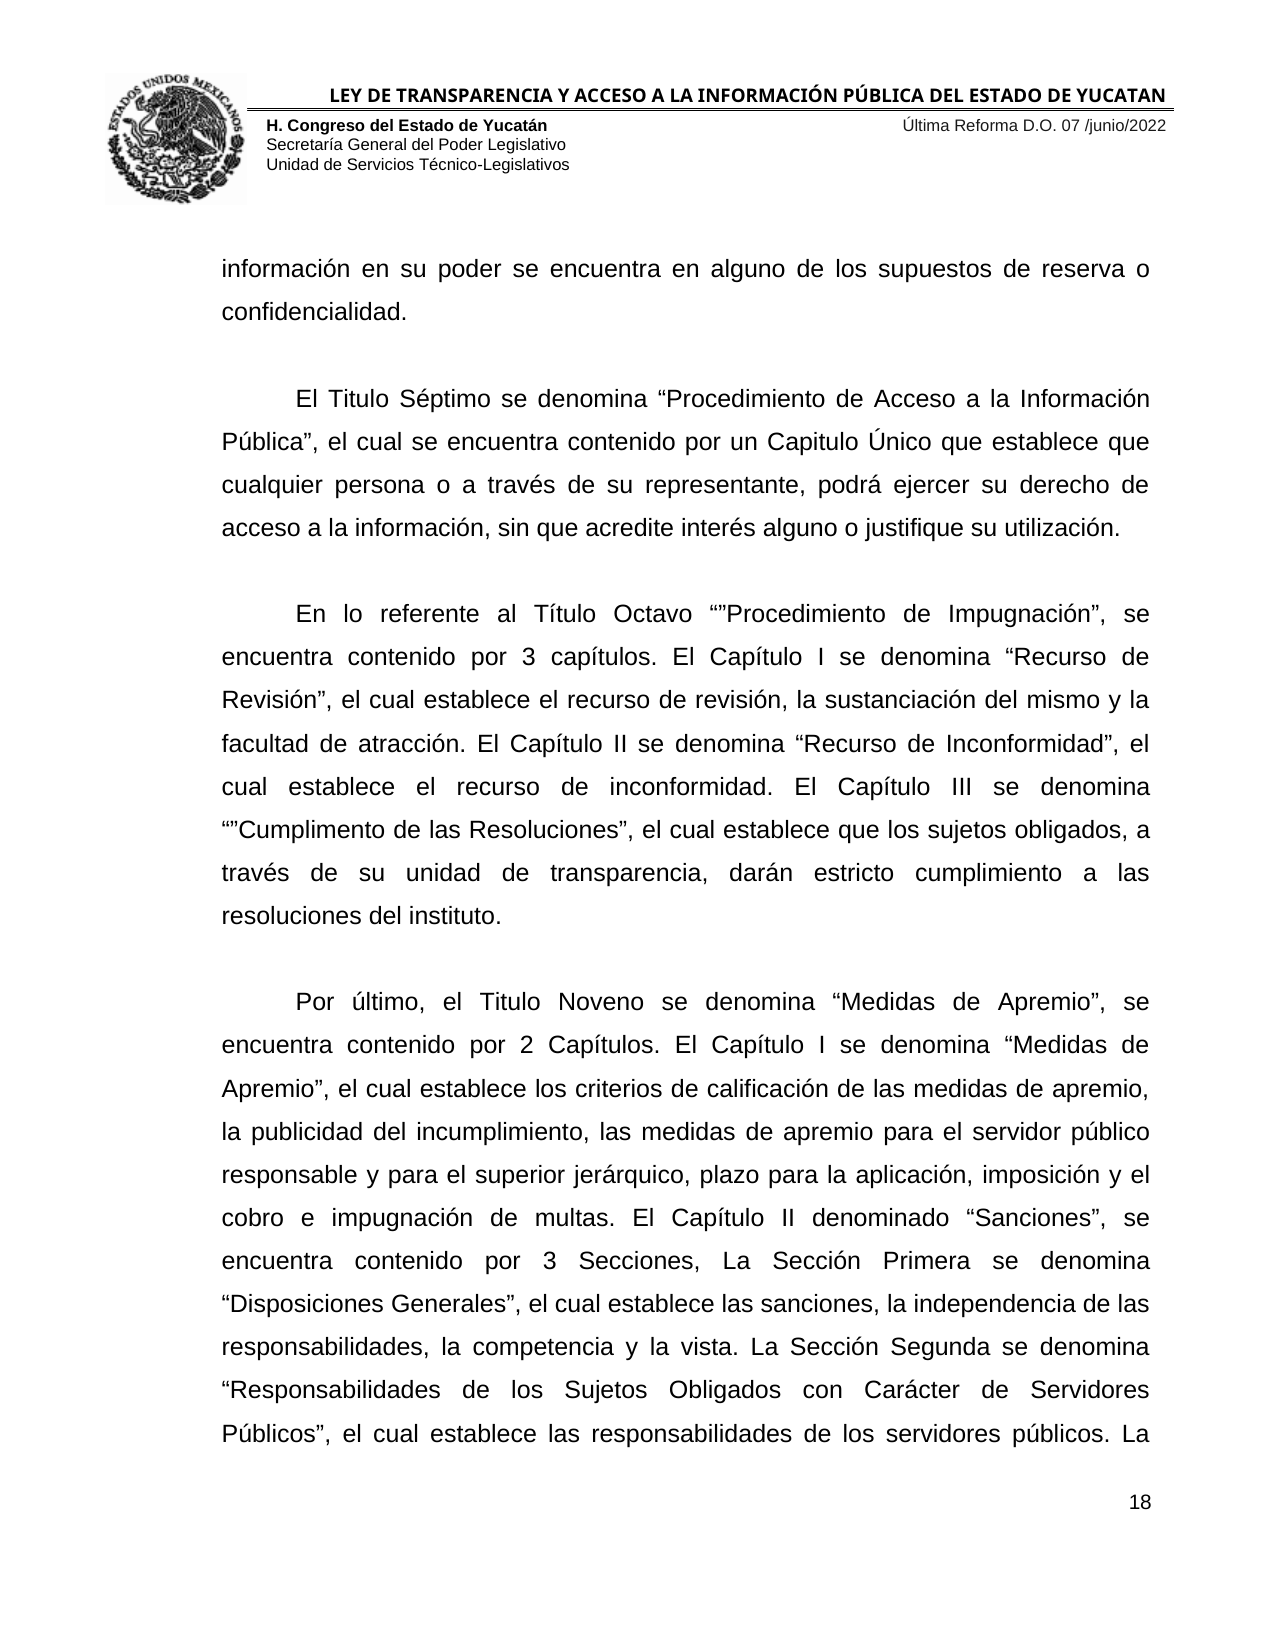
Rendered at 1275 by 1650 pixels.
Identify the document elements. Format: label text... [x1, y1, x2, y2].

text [221, 254, 1152, 326]
text El Titulo Séptimo se denomina “Procedimiento de Acceso a la Información Pública”, el cual se encuentra contenido por un Capitulo Único que establece que cualquier persona o a través de su representante, podrá ejercer su derecho de acceso a la información, sin que acredite interés alguno o justifique su utilización. [221, 383, 1152, 542]
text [221, 987, 1152, 1447]
text En lo referente al Título Octavo “”Procedimiento de Impugnación”, se encuentra contenido por 3 capítulos. El Capítulo I se denomina “Recurso de Revisión”, el cual establece el recurso de revisión, la sustanciación del mismo y la facultad de atracción. El Capítulo II se denomina “Recurso de Inconformidad”, el cual establece el recurso de inconformidad. El Capítulo III se denomina “”Cumplimento de las Resoluciones”, el cual establece que los sujetos obligados, a través de su unidad de transparencia, darán estricto cumplimiento a las resoluciones del instituto. [221, 599, 1152, 930]
